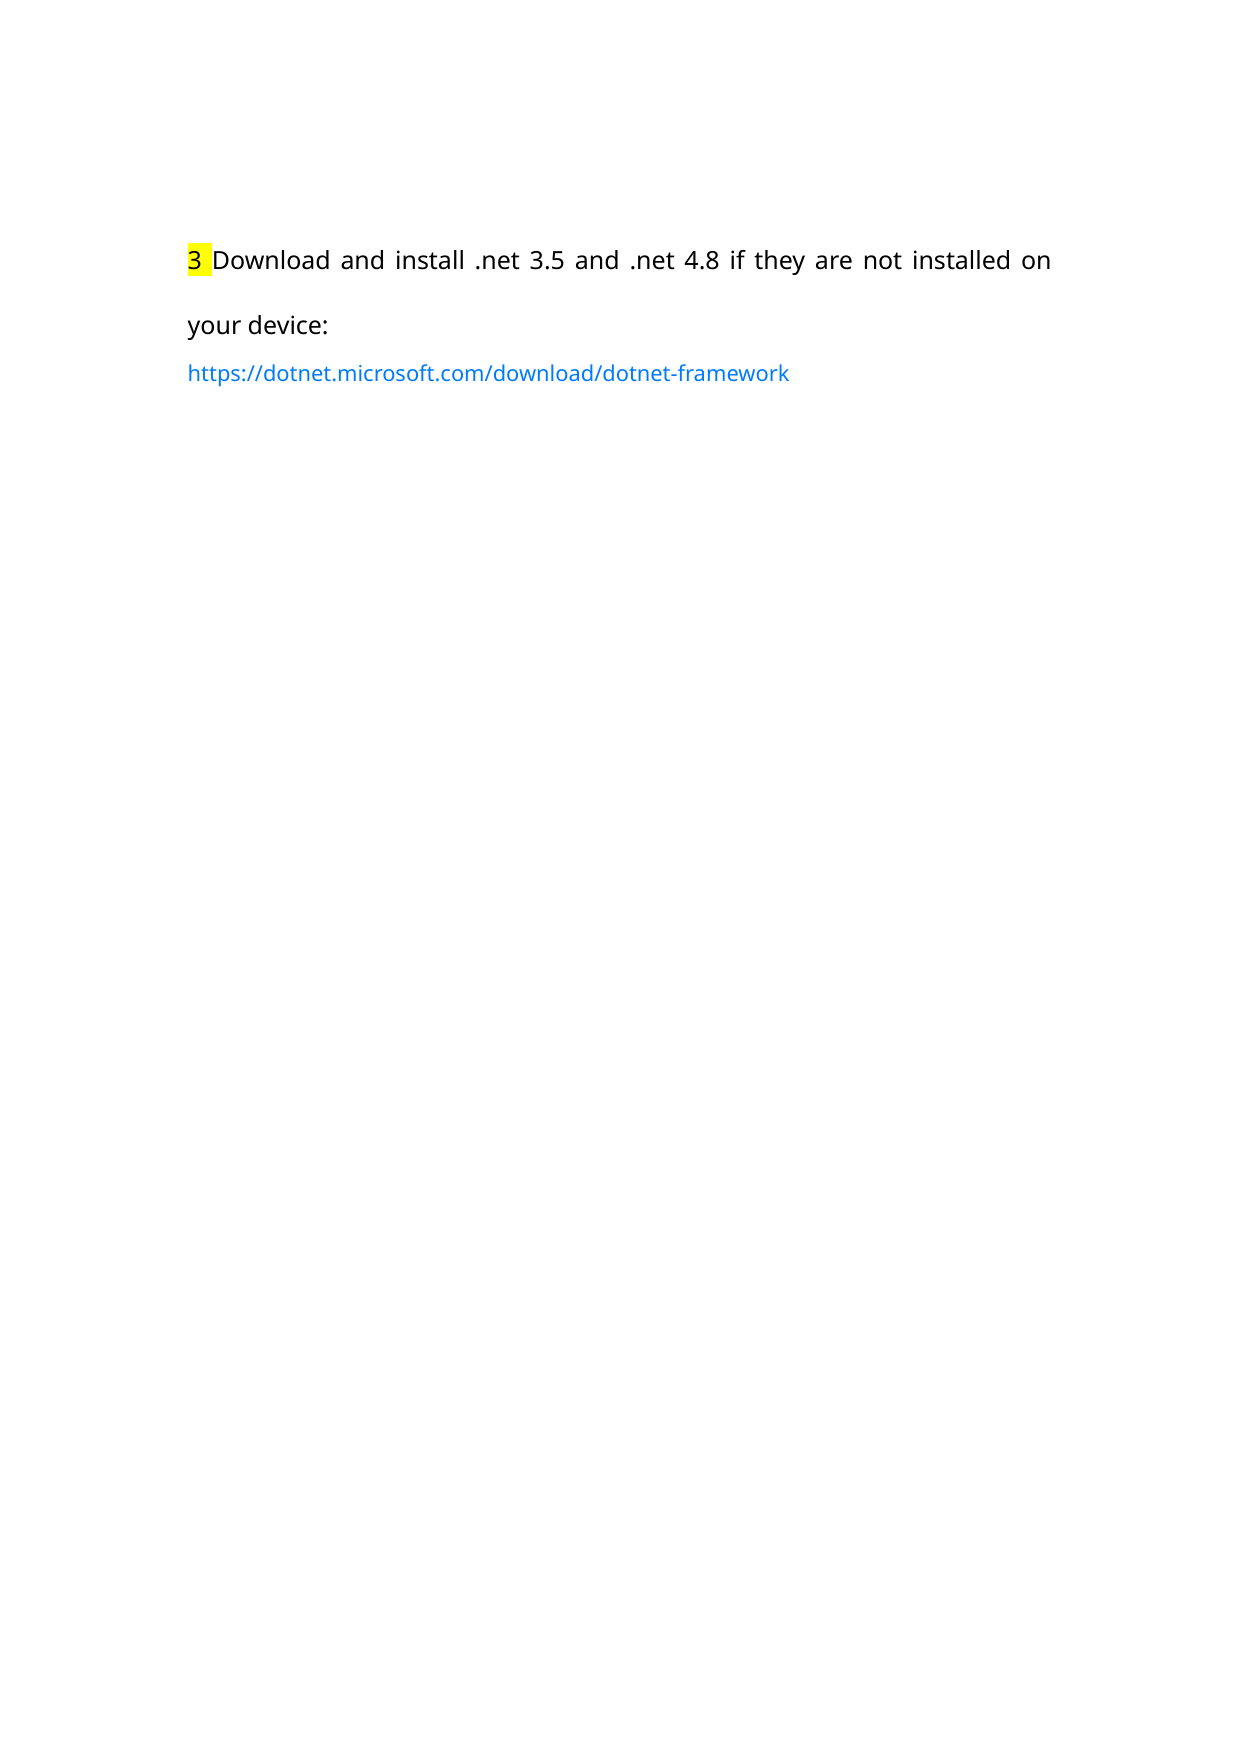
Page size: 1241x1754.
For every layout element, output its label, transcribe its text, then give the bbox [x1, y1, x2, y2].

list https://dotnet.microsoft.com/download/dotnet-framework [187, 357, 1053, 389]
list 3 Download and install .net 3.5 and .net 4.8 if they are not installed on your device: [187, 227, 1053, 357]
